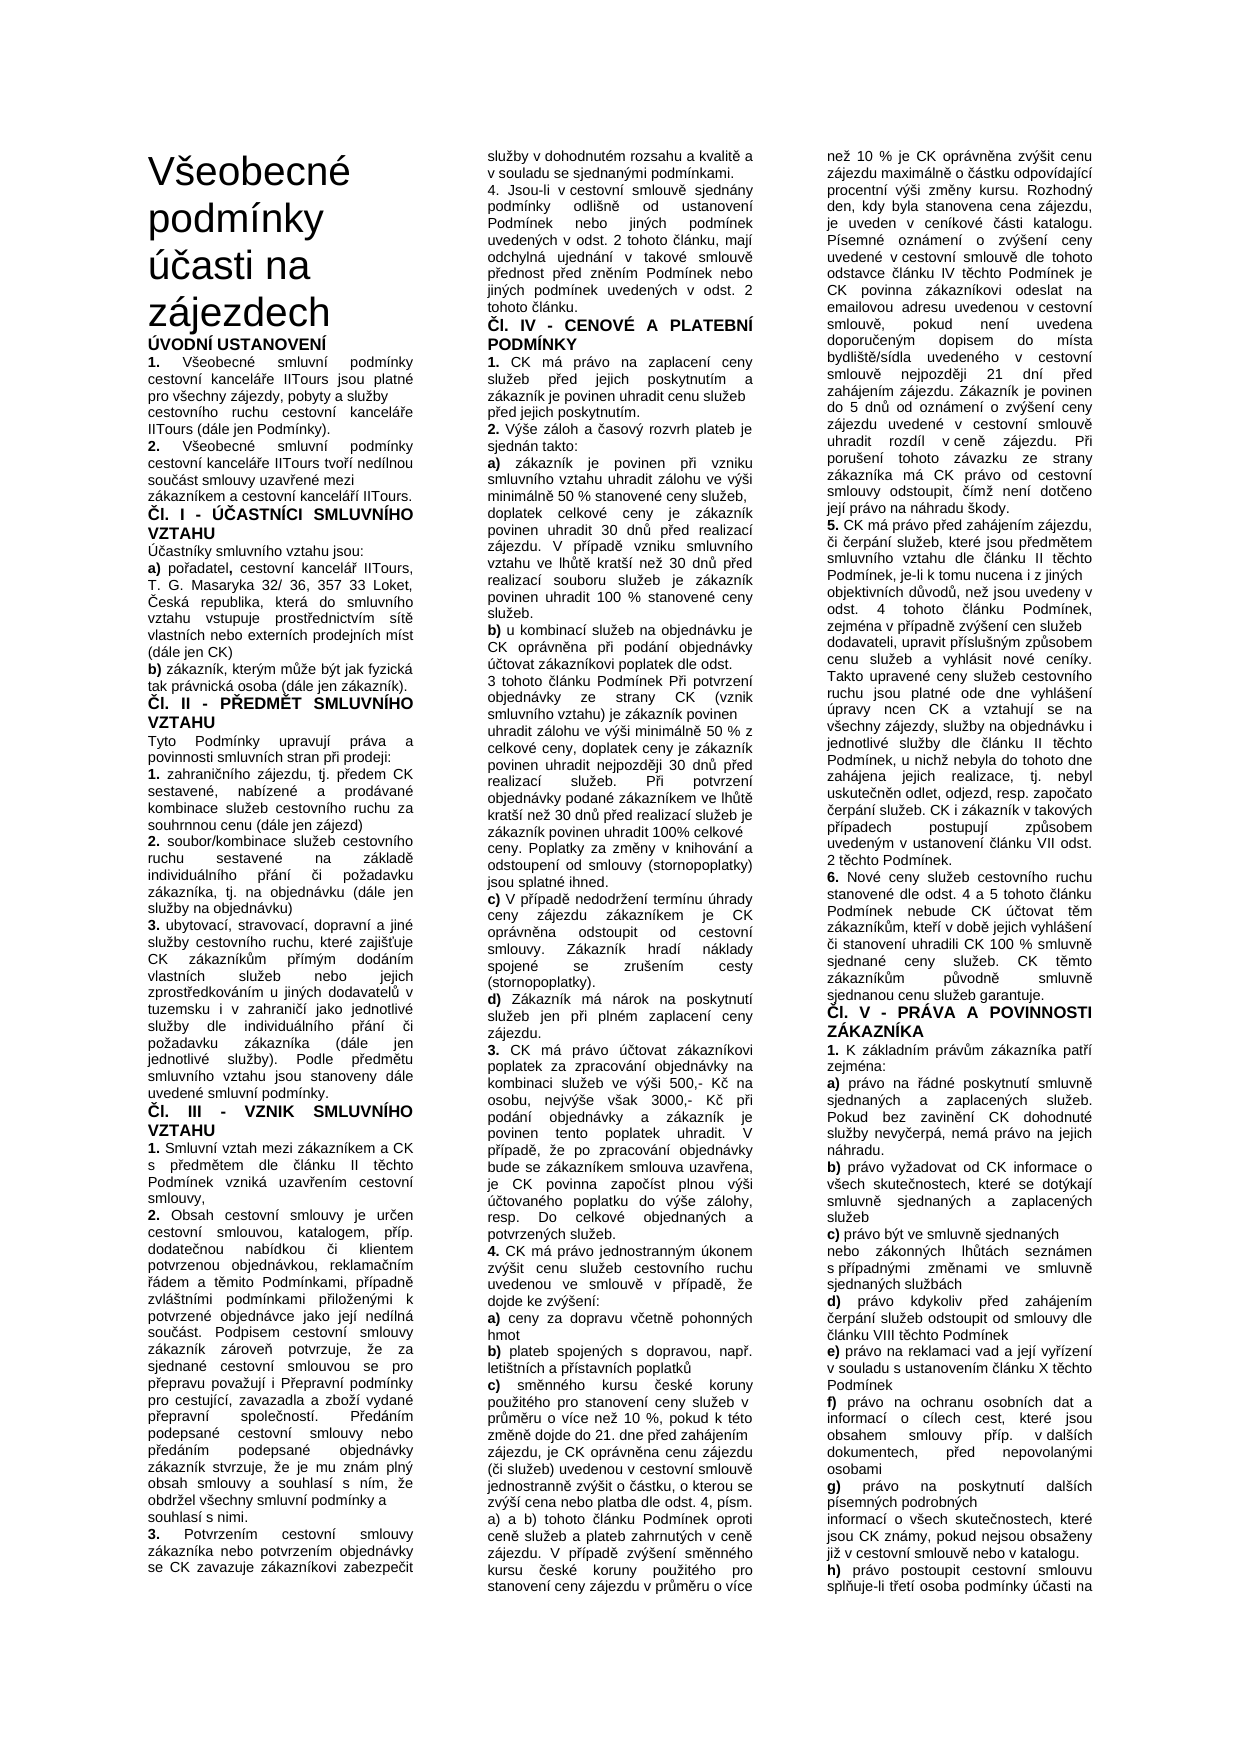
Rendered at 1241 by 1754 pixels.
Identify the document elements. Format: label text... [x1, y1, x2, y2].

text uhradit zálohu ve výši minimálně 50 % z celkové ceny, doplatek ceny je zákazník povinen uhradit nejpozději 30 dnů před realizací služeb. Při potvrzení objednávky podané zákazníkem ve lhůtě kratší než 30 dnů před realizací služeb je zákazník povinen uhradit 100% celkové [487, 723, 753, 840]
text 3 tohoto článku Podmínek Při potvrzení objednávky ze strany CK (vznik smluvního vztahu) je zákazník povinen [487, 672, 753, 723]
text 2. Všeobecné smluvní podmínky cestovní kanceláře IITours tvoří nedílnou součást smlouvy uzavřené mezi [148, 438, 413, 488]
text a) ceny za dopravu včetně pohonných hmot [487, 1309, 753, 1343]
text a) právo na řádné poskytnutí smluvně sjednaných a zaplacených služeb. Pokud bez zavinění CK dohodnuté služby nevyčerpá, nemá právo na jejich náhradu. [827, 1075, 1093, 1159]
text Čl. IV - CENOVÉ A PLATEBNÍ PODMÍNKY [487, 315, 753, 354]
text Účastníky smluvního vztahu jsou: [148, 543, 413, 560]
text objektivních důvodů, než jsou uvedeny v odst. 4 tohoto článku Podmínek, zejména v případně zvýšení cen služeb [827, 584, 1093, 634]
text Čl. III - VZNIK SMLUVNÍHO VZTAHU [148, 1101, 413, 1140]
text 1. zahraničního zájezdu, tj. předem CK sestavené, nabízené a prodávané kombinace služeb cestovního ruchu za souhrnnou cenu (dále jen zájezd) [148, 766, 413, 833]
text Čl. V - PRÁVA A POVINNOSTI ZÁKAZNÍKA [827, 1003, 1093, 1041]
text a) zákazník je povinen při vzniku smluvního vztahu uhradit zálohu ve výši minimálně 50 % stanovené ceny služeb, [487, 454, 753, 504]
text c) směnného kursu české koruny použitého pro stanovení ceny služeb v průměru o více než 10 %, pokud k této změně dojde do 21. dne před zahájením [487, 1377, 753, 1444]
text zájezdu, je CK oprávněna cenu zájezdu (či služeb) uvedenou v cestovní smlouvě jednostranně zvýšit o částku, o kterou se zvýší cena nebo platba dle odst. 4, písm. a) a b) tohoto článku Podmínek oproti ceně služeb a plateb zahrnutých v ceně zájezdu. V případě zvýšení směnného kursu české koruny použitého pro stanovení ceny zájezdu v průměru o více než 10 % je CK oprávněna zvýšit cenu zájezdu maximálně o částku odpovídající procentní výši změny kursu. Rozhodný den, kdy byla stanovena cena zájezdu, je uveden v ceníkové části katalogu. Písemné oznámení o zvýšení ceny uvedené v cestovní smlouvě dle tohoto odstavce článku IV těchto Podmínek je CK povinna zákazníkovi odeslat na emailovou adresu uvedenou v cestovní smlouvě, pokud není uvedena doporučeným dopisem do místa bydliště/sídla uvedeného v cestovní smlouvě nejpozději 21 dní před zahájením zájezdu. Zákazník je povinen do 5 dnů od oznámení o zvýšení ceny zájezdu uvedené v cestovní smlouvě uhradit rozdíl v ceně zájezdu. Při porušení tohoto závazku ze strany zákazníka má CK právo od cestovní smlouvy odstoupit, čímž není dotčeno její právo na náhradu škody. [827, 148, 1093, 517]
text Čl. I - ÚČASTNÍCI SMLUVNÍHO VZTAHU [148, 505, 413, 543]
text cestovního ruchu cestovní kanceláře IITours (dále jen Podmínky). [148, 404, 413, 438]
text c) V případě nedodržení termínu úhrady ceny zájezdu zákazníkem je CK oprávněna odstoupit od cestovní smlouvy. Zákazník hradí náklady spojené se zrušením cesty (stornopoplatky). [487, 890, 753, 991]
text c) právo být ve smluvně sjednaných [827, 1226, 1093, 1242]
text souhlasí s nimi. [148, 1509, 413, 1525]
text b) právo vyžadovat od CK informace o všech skutečnostech, které se dotýkají smluvně sjednaných a zaplacených služeb [827, 1159, 1093, 1226]
text 2. Výše záloh a časový rozvrh plateb je sjednán takto: [487, 421, 753, 454]
text 1. Všeobecné smluvní podmínky cestovní kanceláře IITours jsou platné pro všechny zájezdy, pobyty a služby [148, 354, 413, 404]
text b) plateb spojených s dopravou, např. letištních a přístavních poplatků [487, 1343, 753, 1377]
text Tyto Podmínky upravují práva a povinnosti smluvních stran při prodeji: [148, 732, 413, 766]
text e) právo na reklamaci vad a její vyřízení v souladu s ustanovením článku X těchto Podmínek [827, 1343, 1093, 1393]
text ÚVODNÍ USTANOVENÍ [148, 335, 413, 354]
text 1. K základním právům zákazníka patří zejména: [827, 1041, 1093, 1075]
text a) pořadatel, cestovní kancelář IITours, T. G. Masaryka 32/ 36, 357 33 Loket, Česká republika, která do smluvního vztahu vstupuje prostřednictvím sítě vlastních nebo externích prodejních míst (dále jen CK) [148, 560, 413, 661]
text d) právo kdykoliv před zahájením čerpání služeb odstoupit od smlouvy dle článku VIII těchto Podmínek [827, 1293, 1093, 1343]
text Všeobecné podmínky účasti na zájezdech [148, 148, 413, 335]
text ceny. Poplatky za změny v knihování a odstoupení od smlouvy (stornopoplatky) jsou splatné ihned. [487, 840, 753, 890]
text 4. CK má právo jednostranným úkonem zvýšit cenu služeb cestovního ruchu uvedenou ve smlouvě v případě, že dojde ke zvýšení: [487, 1242, 753, 1309]
text 5. CK má právo před zahájením zájezdu, či čerpání služeb, které jsou předmětem smluvního vztahu dle článku II těchto Podmínek, je-li k tomu nucena i z jiných [827, 517, 1093, 584]
text f) právo na ochranu osobních dat a informací o cílech cest, které jsou obsahem smlouvy příp. v dalších dokumentech, před nepovolanými osobami [827, 1393, 1093, 1477]
text 4. Jsou-li v cestovní smlouvě sjednány podmínky odlišně od ustanovení Podmínek nebo jiných podmínek uvedených v odst. 2 tohoto článku, mají odchylná ujednání v takové smlouvě přednost před zněním Podmínek nebo jiných podmínek uvedených v odst. 2 tohoto článku. [487, 181, 753, 315]
text informací o všech skutečnostech, které jsou CK známy, pokud nejsou obsaženy již v cestovní smlouvě nebo v katalogu. [827, 1511, 1093, 1561]
text 1. Smluvní vztah mezi zákazníkem a CK s předmětem dle článku II těchto Podmínek vzniká uzavřením cestovní smlouvy, [148, 1140, 413, 1207]
text g) právo na poskytnutí dalších písemných podrobných [827, 1477, 1093, 1511]
text 1. CK má právo na zaplacení ceny služeb před jejich poskytnutím a zákazník je povinen uhradit cenu služeb [487, 354, 753, 404]
text dodavateli, upravit příslušným způsobem cenu služeb a vyhlásit nové ceníky. Takto upravené ceny služeb cestovního ruchu jsou platné ode dne vyhlášení úpravy ncen CK a vztahují se na všechny zájezdy, služby na objednávku i jednotlivé služby dle článku II těchto Podmínek, u nichž nebyla do tohoto dne zahájena jejich realizace, tj. nebyl uskutečněn odlet, odjezd, resp. započato čerpání služeb. CK i zákazník v takových případech postupují způsobem uvedeným v ustanovení článku VII odst. 2 těchto Podmínek. [827, 634, 1093, 869]
text nebo zákonných lhůtách seznámen s případnými změnami ve smluvně sjednaných službách [827, 1242, 1093, 1293]
text Čl. II - PŘEDMĚT SMLUVNÍHO VZTAHU [148, 694, 413, 732]
text b) zákazník, kterým může být jak fyzická tak právnická osoba (dále jen zákazník). [148, 661, 413, 694]
text 2. Obsah cestovní smlouvy je určen cestovní smlouvou, katalogem, příp. dodatečnou nabídkou či klientem potvrzenou objednávkou, reklamačním řádem a těmito Podmínkami, případně zvláštními podmínkami přiloženými k potvrzené objednávce jako její nedílná součást. Podpisem cestovní smlouvy zákazník zároveň potvrzuje, že za sjednané cestovní smlouvou se pro přepravu považují i Přepravní podmínky pro cestující, zavazadla a zboží vydané přepravní společností. Předáním podepsané cestovní smlouvy nebo předáním podepsané objednávky zákazník stvrzuje, že je mu znám plný obsah smlouvy a souhlasí s ním, že obdržel všechny smluvní podmínky a [148, 1207, 413, 1509]
text b) u kombinací služeb na objednávku je CK oprávněna při podání objednávky účtovat zákazníkovi poplatek dle odst. [487, 622, 753, 672]
text 3. CK má právo účtovat zákazníkovi poplatek za zpracování objednávky na kombinaci služeb ve výši 500,- Kč na osobu, nejvýše však 3000,- Kč při podání objednávky a zákazník je povinen tento poplatek uhradit. V případě, že po zpracování objednávky bude se zákazníkem smlouva uzavřena, je CK povinna započíst plnou výši účtovaného poplatku do výše zálohy, resp. Do celkové objednaných a potvrzených služeb. [487, 1041, 753, 1242]
text d) Zákazník má nárok na poskytnutí služeb jen při plném zaplacení ceny zájezdu. [487, 991, 753, 1041]
text 3. ubytovací, stravovací, dopravní a jiné služby cestovního ruchu, které zajišťuje CK zákazníkům přímým dodáním vlastních služeb nebo jejich zprostředkováním u jiných dodavatelů v tuzemsku i v zahraničí jako jednotlivé služby dle individuálního přání či požadavku zákazníka (dále jen jednotlivé služby). Podle předmětu smluvního vztahu jsou stanoveny dále uvedené smluvní podmínky. [148, 917, 413, 1101]
text 6. Nové ceny služeb cestovního ruchu stanovené dle odst. 4 a 5 tohoto článku Podmínek nebude CK účtovat těm zákazníkům, kteří v době jejich vyhlášení či stanovení uhradili CK 100 % smluvně sjednané ceny služeb. CK těmto zákazníkům původně smluvně sjednanou cenu služeb garantuje. [827, 869, 1093, 1003]
text zákazníkem a cestovní kanceláří IITours. [148, 488, 413, 505]
text před jejich poskytnutím. [487, 404, 753, 421]
text doplatek celkové ceny je zákazník povinen uhradit 30 dnů před realizací zájezdu. V případě vzniku smluvního vztahu ve lhůtě kratší než 30 dnů před realizací souboru služeb je zákazník povinen uhradit 100 % stanovené ceny služeb. [487, 504, 753, 622]
text 3. Potvrzením cestovní smlouvy zákazníka nebo potvrzením objednávky se CK zavazuje zákazníkovi zabezpečit služby v dohodnutém rozsahu a kvalitě a v souladu se sjednanými podmínkami. [148, 1525, 413, 1576]
text 2. soubor/kombinace služeb cestovního ruchu sestavené na základě individuálního přání či požadavku zákazníka, tj. na objednávku (dále jen služby na objednávku) [148, 833, 413, 917]
